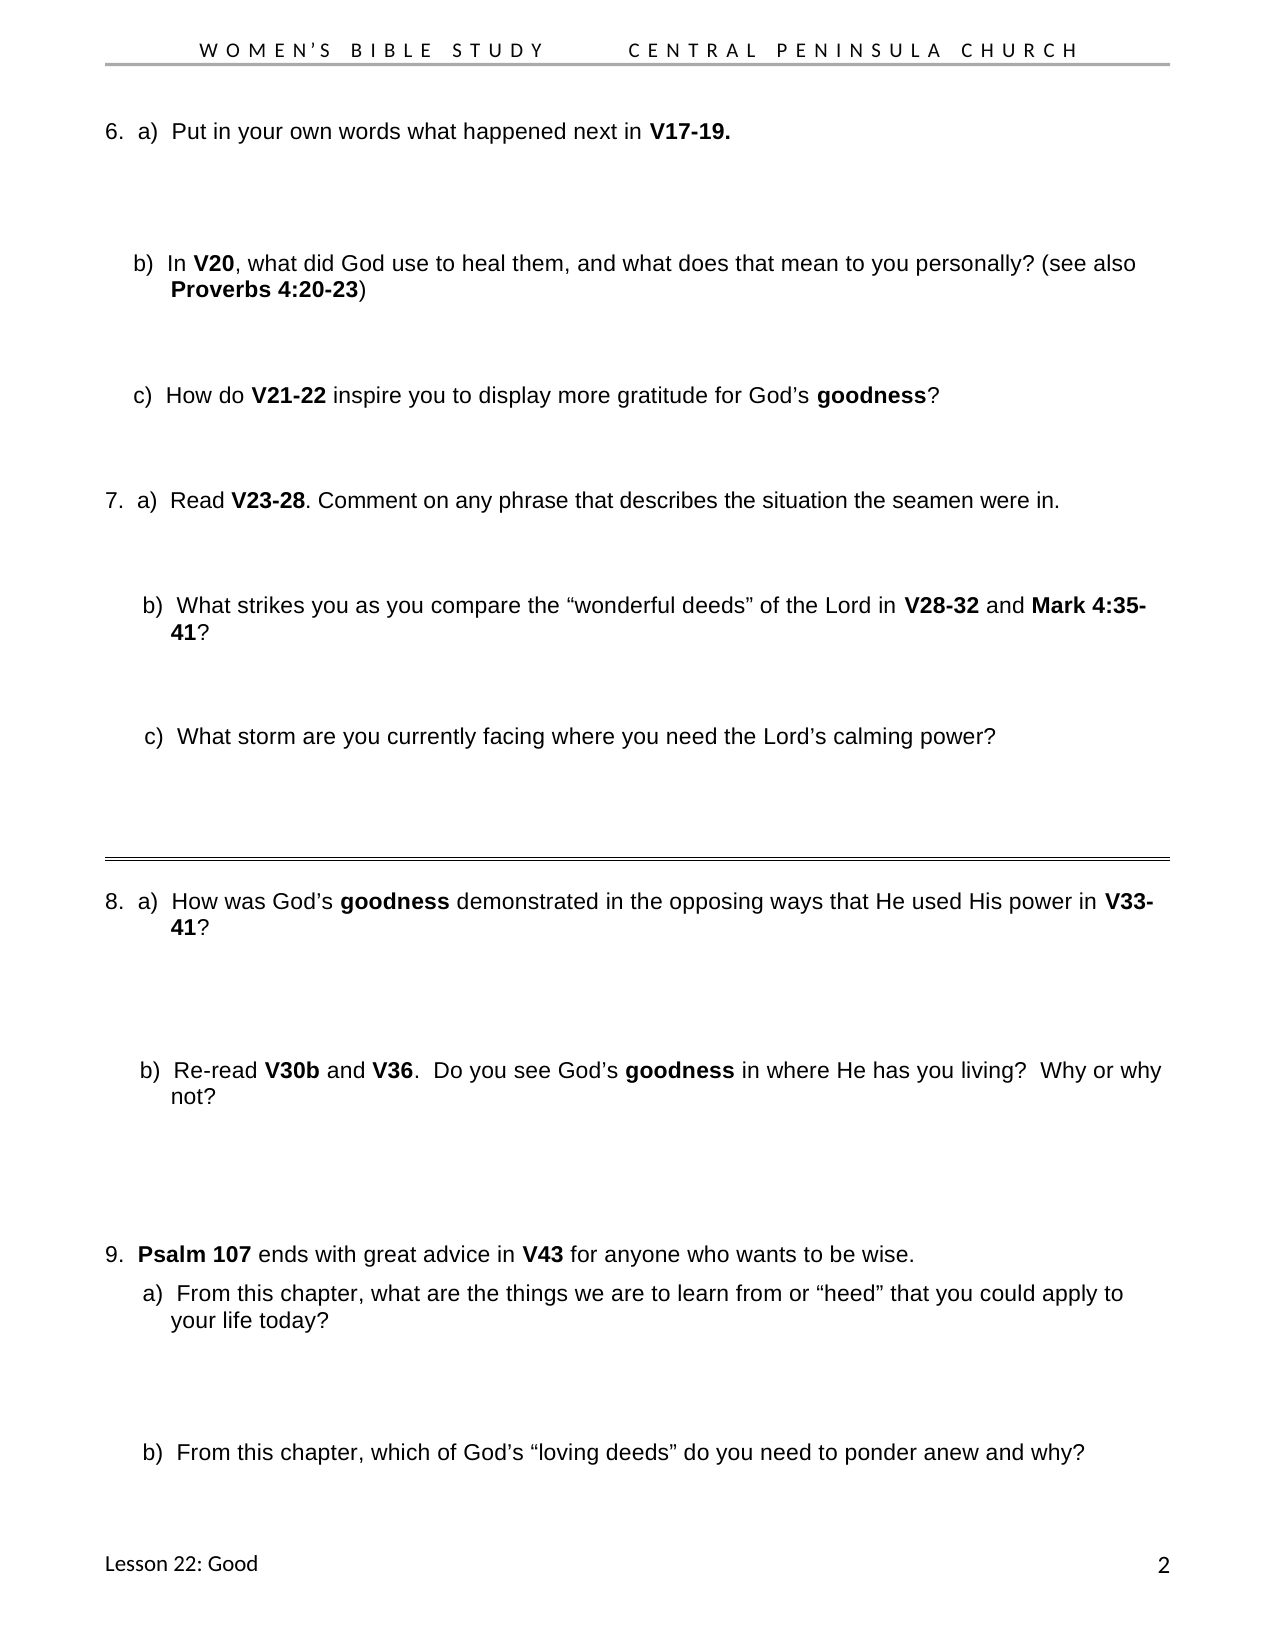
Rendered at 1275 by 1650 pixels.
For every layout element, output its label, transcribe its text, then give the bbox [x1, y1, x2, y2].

text 9. Psalm 107 ends with great advice in V43 for anyone who wants to be wise. [105, 1241, 1170, 1268]
text b) What strikes you as you compare the “wonderful deeds” of the Lord in V28-32 and Mark 4:35-41? [142, 592, 1170, 645]
text a) From this chapter, what are the things we are to learn from or “heed” that you could apply to your life today? [105, 1280, 1170, 1333]
text c) What storm are you currently facing where you need the Lord’s calming power? [105, 723, 1170, 749]
text b) From this chapter, which of God’s “loving deeds” do you need to ponder anew and why? [105, 1438, 1170, 1465]
text b) Re-read V30b and V36. Do you see God’s goodness in where He has you living? Why or why not? [133, 1057, 1170, 1110]
text 7. a) Read V23-28. Comment on any phrase that describes the situation the seamen were in. [105, 487, 1170, 513]
text 8. a) How was God’s goodness demonstrated in the opposing ways that He used His power in V33- 41? [105, 888, 1170, 940]
text c) How do V21-22 inspire you to display more gratitude for God’s goodness? [105, 382, 1170, 408]
text 6. a) Put in your own words what happened next in V17-19. [105, 118, 1170, 144]
text b) In V20, what did God use to heal them, and what does that mean to you personally? (see also Proverbs 4:20-23) [105, 250, 1170, 302]
